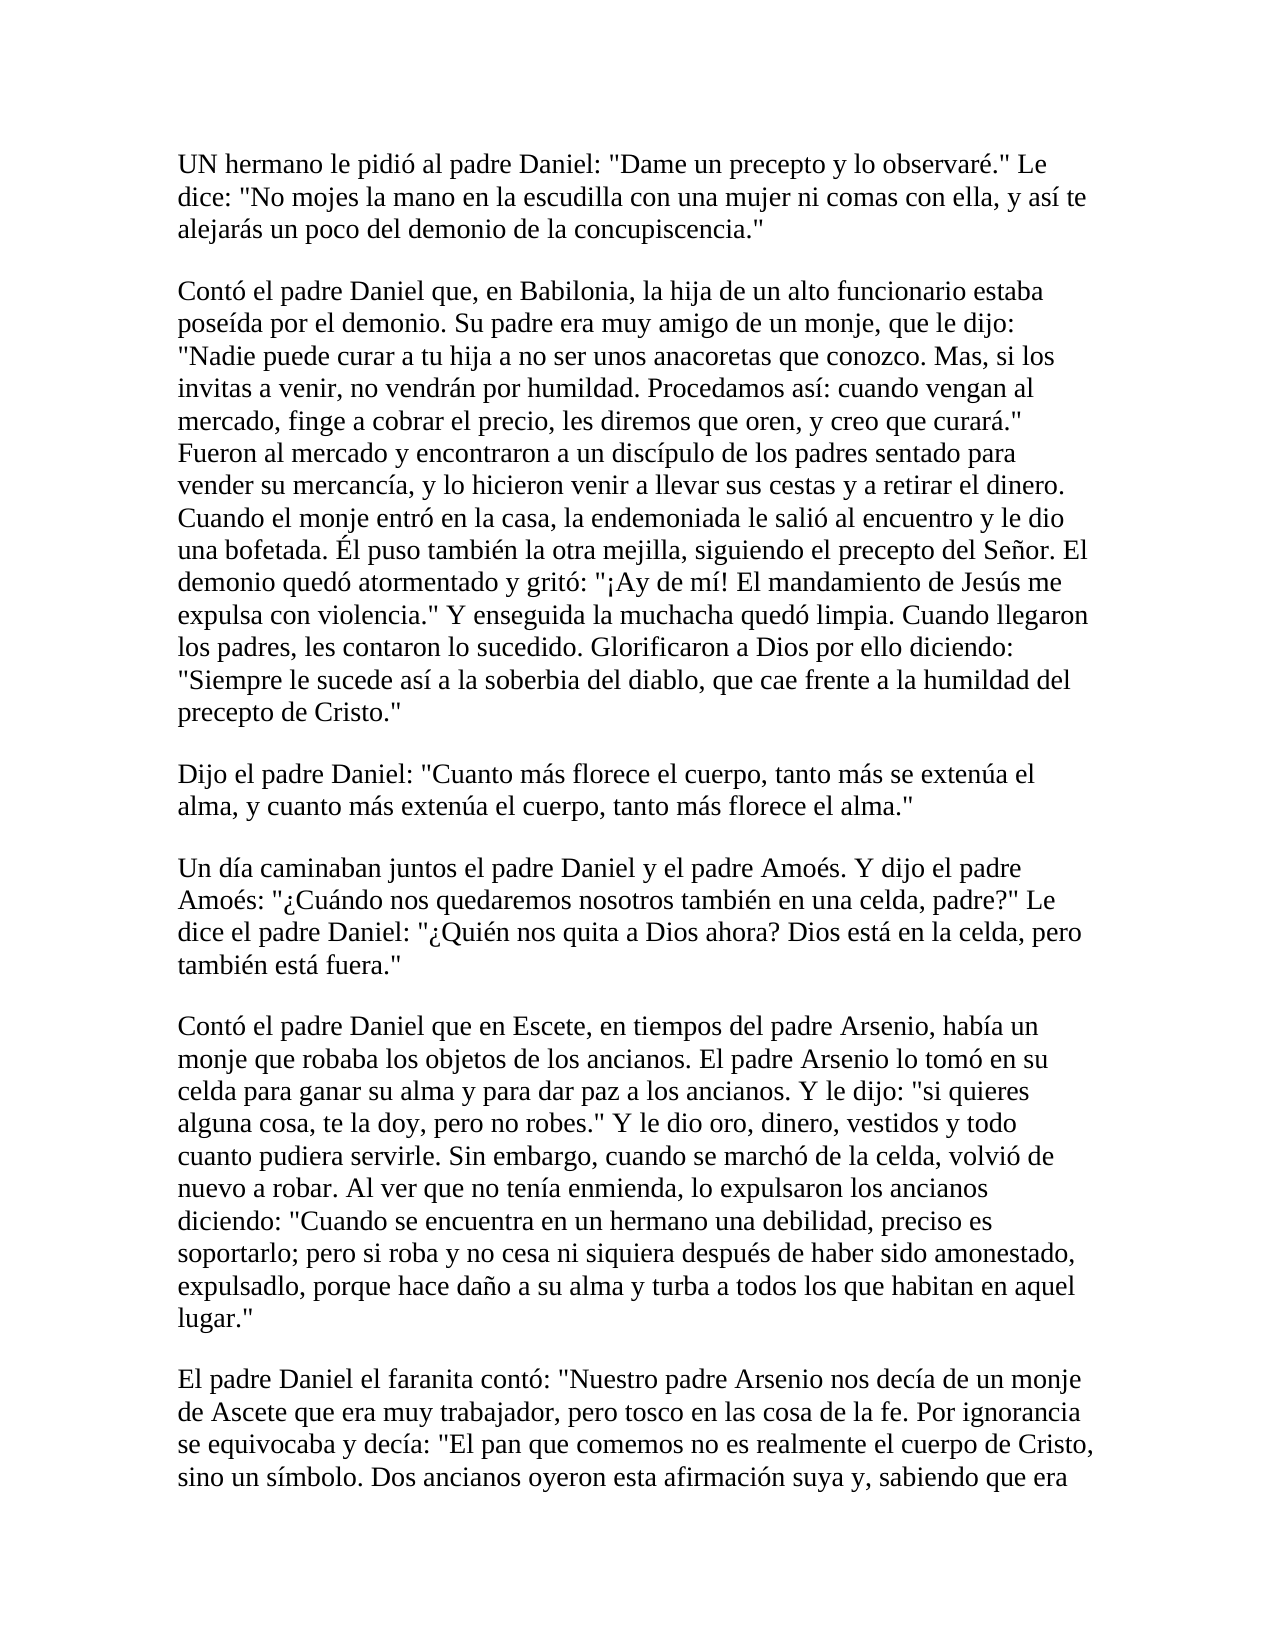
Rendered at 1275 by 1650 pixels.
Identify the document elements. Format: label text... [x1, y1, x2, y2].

text Contó el padre Daniel que, en Babilonia, la hija de un alto funcionario estaba poseída por el demonio. Su padre era muy amigo de un monje, que le dijo: "Nadie puede curar a tu hija a no ser unos anacoretas que conozco. Mas, si los invitas a venir, no vendrán por humildad. Procedamos así: cuando vengan al mercado, finge a cobrar el precio, les diremos que oren, y creo que curará." Fueron al mercado y encontraron a un discípulo de los padres sentado para vender su mercancía, y lo hicieron venir a llevar sus cestas y a retirar el dinero. Cuando el monje entró en la casa, la endemoniada le salió al encuentro y le dio una bofetada. Él puso también la otra mejilla, siguiendo el precepto del Señor. El demonio quedó atormentado y gritó: "¡Ay de mí! El mandamiento de Jesús me expulsa con violencia." Y enseguida la muchacha quedó limpia. Cuando llegaron los padres, les contaron lo sucedido. Glorificaron a Dios por ello diciendo: "Siempre le sucede así a la soberbia del diablo, que cae frente a la humildad del precepto de Cristo." [177, 274, 1098, 727]
text Un día caminaban juntos el padre Daniel y el padre Amoés. Y dijo el padre Amoés: "¿Cuándo nos quedaremos nosotros también en una celda, padre?" Le dice el padre Daniel: "¿Quién nos quita a Dios ahora? Dios está en la celda, pero también está fuera." [177, 851, 1098, 980]
text Contó el padre Daniel que en Escete, en tiempos del padre Arsenio, había un monje que robaba los objetos de los ancianos. El padre Arsenio lo tomó en su celda para ganar su alma y para dar paz a los ancianos. Y le dijo: "si quieres alguna cosa, te la doy, pero no robes." Y le dio oro, dinero, vestidos y todo cuanto pudiera servirle. Sin embargo, cuando se marchó de la celda, volvió de nuevo a robar. Al ver que no tenía enmienda, lo expulsaron los ancianos diciendo: "Cuando se encuentra en un hermano una debilidad, preciso es soportarlo; pero si roba y no cesa ni siquiera después de haber sido amonestado, expulsadlo, porque hace daño a su alma y turba a todos los que habitan en aquel lugar." [177, 1009, 1098, 1333]
text UN hermano le pidió al padre Daniel: "Dame un precepto y lo observaré." Le dice: "No mojes la mano en la escudilla con una mujer ni comas con ella, y así te alejarás un poco del demonio de la concupiscencia." [177, 148, 1098, 245]
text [177, 1362, 1098, 1492]
text Dijo el padre Daniel: "Cuanto más florece el cuerpo, tanto más se extenúa el alma, y cuanto más extenúa el cuerpo, tanto más florece el alma." [177, 757, 1098, 821]
